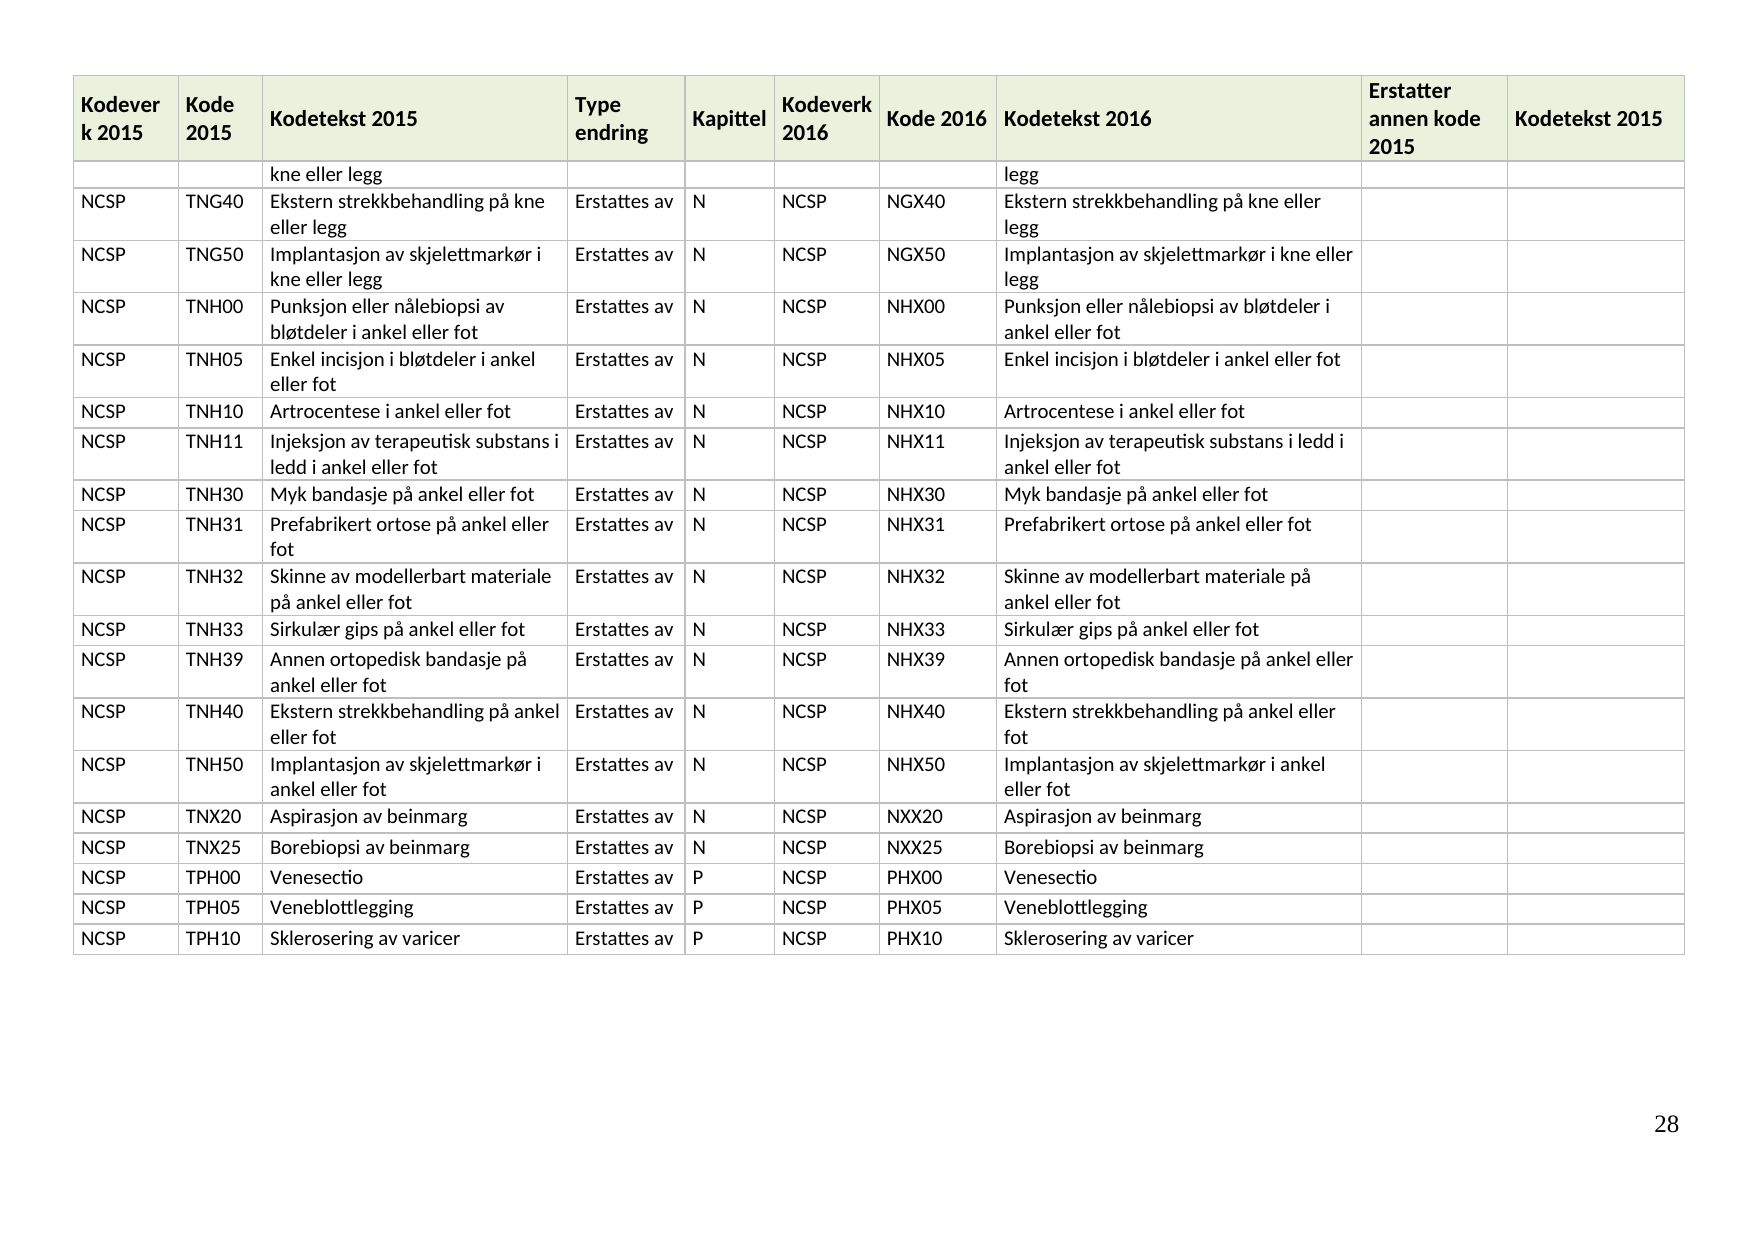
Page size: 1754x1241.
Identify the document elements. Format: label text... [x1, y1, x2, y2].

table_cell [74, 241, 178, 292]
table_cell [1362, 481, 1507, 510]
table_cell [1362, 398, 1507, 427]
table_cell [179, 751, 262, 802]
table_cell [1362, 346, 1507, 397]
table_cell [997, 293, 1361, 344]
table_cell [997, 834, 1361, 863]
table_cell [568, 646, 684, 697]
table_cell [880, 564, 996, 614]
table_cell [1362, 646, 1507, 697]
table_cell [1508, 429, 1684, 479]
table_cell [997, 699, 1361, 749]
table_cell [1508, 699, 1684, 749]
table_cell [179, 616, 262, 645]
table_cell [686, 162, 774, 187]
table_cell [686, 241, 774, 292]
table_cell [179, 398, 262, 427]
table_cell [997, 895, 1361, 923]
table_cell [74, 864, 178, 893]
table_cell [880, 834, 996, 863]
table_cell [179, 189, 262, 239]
table_header Type endring [568, 76, 684, 160]
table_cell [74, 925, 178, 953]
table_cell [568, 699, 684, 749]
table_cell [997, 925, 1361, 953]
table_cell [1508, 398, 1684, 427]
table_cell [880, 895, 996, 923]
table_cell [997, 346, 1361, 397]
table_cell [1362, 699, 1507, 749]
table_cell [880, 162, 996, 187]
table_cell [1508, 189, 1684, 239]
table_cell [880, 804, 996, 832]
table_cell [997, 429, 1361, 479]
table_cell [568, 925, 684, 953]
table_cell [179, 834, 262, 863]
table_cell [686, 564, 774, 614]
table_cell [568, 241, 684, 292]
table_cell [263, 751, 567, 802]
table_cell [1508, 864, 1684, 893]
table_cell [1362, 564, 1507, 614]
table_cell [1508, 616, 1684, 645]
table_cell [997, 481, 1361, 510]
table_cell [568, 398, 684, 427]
table_header Kode 2015 [179, 76, 262, 160]
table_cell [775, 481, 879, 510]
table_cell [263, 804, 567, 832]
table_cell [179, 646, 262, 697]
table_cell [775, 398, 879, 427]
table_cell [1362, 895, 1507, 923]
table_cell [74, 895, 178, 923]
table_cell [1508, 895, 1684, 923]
table_header Kode 2016 [880, 76, 996, 160]
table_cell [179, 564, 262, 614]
table_header Kodeverk 2015 [74, 76, 178, 160]
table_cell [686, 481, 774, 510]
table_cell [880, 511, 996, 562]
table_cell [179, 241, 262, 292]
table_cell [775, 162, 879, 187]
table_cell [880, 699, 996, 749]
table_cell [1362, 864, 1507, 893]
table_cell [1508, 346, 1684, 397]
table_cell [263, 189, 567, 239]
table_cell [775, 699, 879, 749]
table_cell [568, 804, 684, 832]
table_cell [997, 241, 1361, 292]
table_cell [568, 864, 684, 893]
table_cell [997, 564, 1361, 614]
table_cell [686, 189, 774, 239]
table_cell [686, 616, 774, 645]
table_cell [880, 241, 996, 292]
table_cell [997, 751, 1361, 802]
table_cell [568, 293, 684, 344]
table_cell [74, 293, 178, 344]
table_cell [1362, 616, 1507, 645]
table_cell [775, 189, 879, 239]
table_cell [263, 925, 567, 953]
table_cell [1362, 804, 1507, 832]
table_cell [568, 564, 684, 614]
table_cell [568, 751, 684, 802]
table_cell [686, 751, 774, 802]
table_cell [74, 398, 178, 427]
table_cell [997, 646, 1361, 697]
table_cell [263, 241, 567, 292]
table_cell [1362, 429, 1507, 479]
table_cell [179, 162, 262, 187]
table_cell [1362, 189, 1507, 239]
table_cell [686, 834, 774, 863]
table_header Erstatter annen kode 2015 [1362, 76, 1507, 160]
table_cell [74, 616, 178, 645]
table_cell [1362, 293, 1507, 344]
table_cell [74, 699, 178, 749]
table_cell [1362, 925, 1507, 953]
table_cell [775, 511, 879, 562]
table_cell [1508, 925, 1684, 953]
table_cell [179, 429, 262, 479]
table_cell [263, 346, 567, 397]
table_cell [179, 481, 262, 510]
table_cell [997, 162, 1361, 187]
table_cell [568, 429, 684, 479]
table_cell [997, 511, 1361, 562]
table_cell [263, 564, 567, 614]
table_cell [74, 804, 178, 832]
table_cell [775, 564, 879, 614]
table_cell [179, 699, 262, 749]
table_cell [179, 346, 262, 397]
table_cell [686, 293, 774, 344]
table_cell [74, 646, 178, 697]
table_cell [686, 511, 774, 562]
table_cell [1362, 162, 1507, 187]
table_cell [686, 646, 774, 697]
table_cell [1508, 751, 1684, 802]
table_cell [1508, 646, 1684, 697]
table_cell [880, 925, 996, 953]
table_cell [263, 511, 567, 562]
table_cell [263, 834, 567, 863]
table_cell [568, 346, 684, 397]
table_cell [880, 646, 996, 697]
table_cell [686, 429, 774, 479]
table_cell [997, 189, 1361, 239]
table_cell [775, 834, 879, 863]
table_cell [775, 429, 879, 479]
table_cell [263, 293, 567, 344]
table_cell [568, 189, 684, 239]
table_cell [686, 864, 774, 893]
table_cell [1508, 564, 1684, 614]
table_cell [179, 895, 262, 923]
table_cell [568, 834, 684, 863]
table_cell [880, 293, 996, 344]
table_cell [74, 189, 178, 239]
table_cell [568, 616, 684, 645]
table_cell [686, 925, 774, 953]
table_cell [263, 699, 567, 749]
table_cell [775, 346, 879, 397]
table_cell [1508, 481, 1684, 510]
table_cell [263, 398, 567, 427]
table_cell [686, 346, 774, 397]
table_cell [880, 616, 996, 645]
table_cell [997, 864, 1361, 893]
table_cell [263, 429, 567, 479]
table_header Kodeverk 2016 [775, 76, 879, 160]
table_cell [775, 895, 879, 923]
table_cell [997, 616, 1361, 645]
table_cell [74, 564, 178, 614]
table_header Kodetekst 2015 [1508, 76, 1684, 160]
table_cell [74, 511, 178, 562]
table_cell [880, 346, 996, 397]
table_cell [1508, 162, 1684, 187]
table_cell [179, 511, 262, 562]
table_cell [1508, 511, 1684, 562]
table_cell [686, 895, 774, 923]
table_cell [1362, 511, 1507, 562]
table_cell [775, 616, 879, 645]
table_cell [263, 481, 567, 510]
table_header Kodetekst 2016 [997, 76, 1361, 160]
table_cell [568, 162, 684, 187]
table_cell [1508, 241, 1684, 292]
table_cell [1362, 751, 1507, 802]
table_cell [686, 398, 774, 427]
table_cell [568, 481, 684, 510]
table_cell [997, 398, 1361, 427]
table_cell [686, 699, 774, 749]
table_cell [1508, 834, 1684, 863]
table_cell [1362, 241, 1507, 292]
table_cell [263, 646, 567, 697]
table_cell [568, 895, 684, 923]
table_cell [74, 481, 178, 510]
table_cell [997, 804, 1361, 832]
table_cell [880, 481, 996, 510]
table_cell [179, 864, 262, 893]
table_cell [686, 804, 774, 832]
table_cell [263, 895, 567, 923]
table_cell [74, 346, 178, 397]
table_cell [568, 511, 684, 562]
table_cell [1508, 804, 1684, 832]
table_header Kapittel [686, 76, 774, 160]
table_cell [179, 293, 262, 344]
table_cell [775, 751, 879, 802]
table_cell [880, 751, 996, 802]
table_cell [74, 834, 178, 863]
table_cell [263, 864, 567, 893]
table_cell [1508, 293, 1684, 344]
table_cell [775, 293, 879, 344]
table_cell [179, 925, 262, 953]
table_header Kodetekst 2015 [263, 76, 567, 160]
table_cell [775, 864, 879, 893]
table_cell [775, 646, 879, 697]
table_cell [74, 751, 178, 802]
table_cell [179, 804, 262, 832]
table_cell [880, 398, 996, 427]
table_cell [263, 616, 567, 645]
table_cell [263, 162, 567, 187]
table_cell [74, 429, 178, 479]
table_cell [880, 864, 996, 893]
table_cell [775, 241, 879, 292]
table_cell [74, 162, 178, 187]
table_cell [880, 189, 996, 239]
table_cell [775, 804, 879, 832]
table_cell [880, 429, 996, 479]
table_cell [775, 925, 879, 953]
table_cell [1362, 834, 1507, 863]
